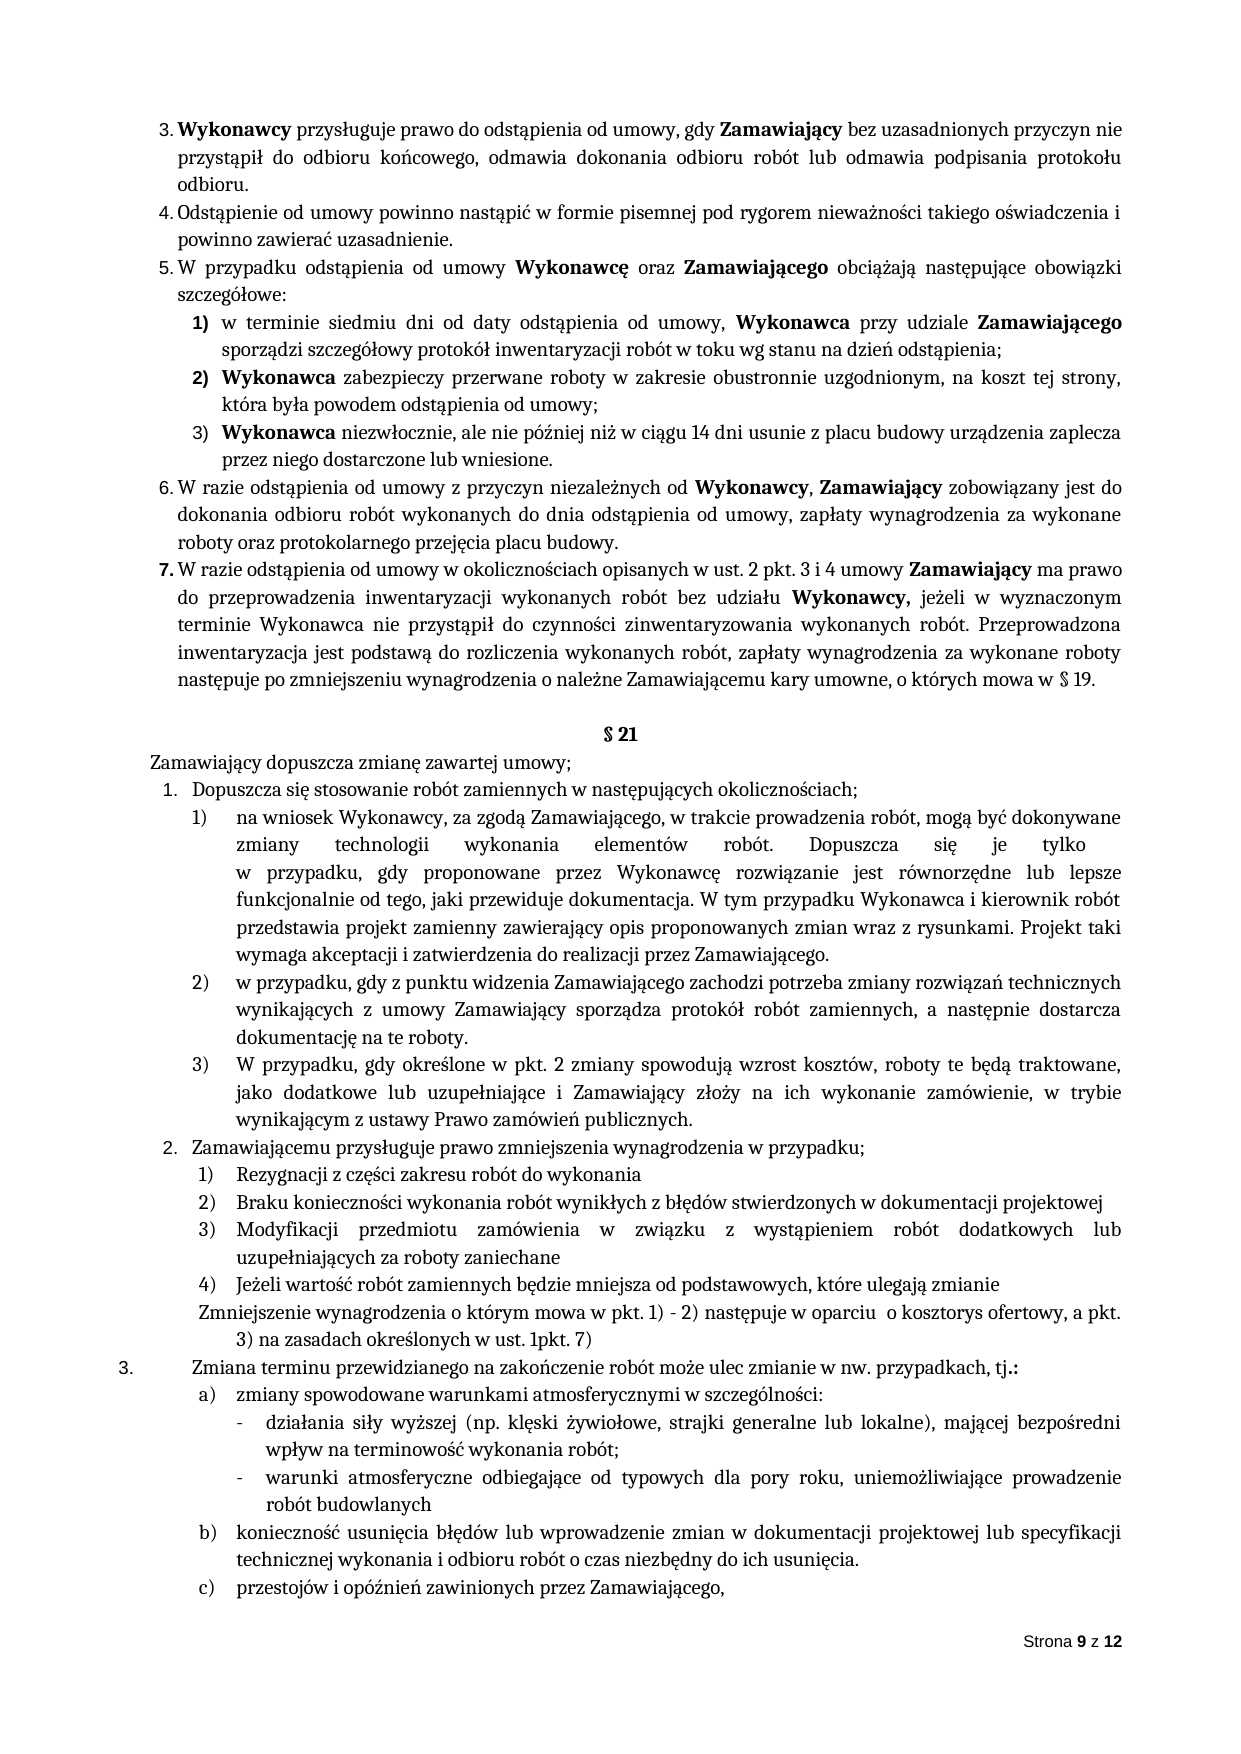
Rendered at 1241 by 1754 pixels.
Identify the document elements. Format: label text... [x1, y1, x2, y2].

list W przypadku odstąpienia od umowy Wykonawcę oraz Zamawiającego obciążają następujące obowiązki szczegółowe: [158, 256, 1122, 307]
list w terminie siedmiu dni od daty odstąpienia od umowy, Wykonawca przy udziale Zamawiającego sporządzi szczegółowy protokół inwentaryzacji robót w toku wg stanu na dzień odstąpienia; [192, 311, 1122, 362]
text - warunki atmosferyczne odbiegające od typowych dla pory roku, uniemożliwiające prowadzenie robót budowlanych [236, 1466, 1122, 1517]
list Wykonawcy przysługuje prawo do odstąpienia od umowy, gdy Zamawiający bez uzasadnionych przyczyn nie przystąpił do odbioru końcowego, odmawia dokonania odbioru robót lub odmawia podpisania protokołu odbioru. [158, 118, 1122, 197]
list Wykonawca zabezpieczy przerwane roboty w zakresie obustronnie uzgodnionym, na koszt tej strony, która była powodem odstąpienia od umowy; [192, 366, 1122, 417]
list przestojów i opóźnień zawinionych przez Zamawiającego, [199, 1576, 1122, 1599]
text Zmniejszenie wynagrodzenia o którym mowa w pkt. 1) - 2) następuje w oparciu o kosztorys ofertowy, a pkt. 3) na zasadach określonych w ust. 1pkt. 7) [199, 1301, 1122, 1352]
list w przypadku, gdy z punktu widzenia Zamawiającego zachodzi potrzeba zmiany rozwiązań technicznych wynikających z umowy Zamawiający sporządza protokół robót zamiennych, a następnie dostarcza dokumentację na te roboty. [192, 971, 1122, 1049]
list Dopuszcza się stosowanie robót zamiennych w następujących okolicznościach; [162, 778, 1122, 802]
text Zamawiający dopuszcza zmianę zawartej umowy; [118, 751, 1122, 774]
list Modyfikacji przedmiotu zamówienia w związku z wystąpieniem robót dodatkowych lub uzupełniających za roboty zaniechane [199, 1218, 1122, 1269]
list Zamawiającemu przysługuje prawo zmniejszenia wynagrodzenia w przypadku; [162, 1136, 1122, 1159]
list zmiany spowodowane warunkami atmosferycznymi w szczególności: [199, 1383, 1122, 1407]
text § 21 [118, 723, 1122, 747]
list Jeżeli wartość robót zamiennych będzie mniejsza od podstawowych, które ulegają zmianie [199, 1273, 1122, 1297]
list W razie odstąpienia od umowy w okolicznościach opisanych w ust. 2 pkt. 3 i 4 umowy Zamawiający ma prawo do przeprowadzenia inwentaryzacji wykonanych robót bez udziału Wykonawcy, jeżeli w wyznaczonym terminie Wykonawca nie przystąpił do czynności zinwentaryzowania wykonanych robót. Przeprowadzona inwentaryzacja jest podstawą do rozliczenia wykonanych robót, zapłaty wynagrodzenia za wykonane roboty następuje po zmniejszeniu wynagrodzenia o należne Zamawiającemu kary umowne, o których mowa w § 19. [158, 558, 1122, 692]
list Wykonawca niezwłocznie, ale nie później niż w ciągu 14 dni usunie z placu budowy urządzenia zaplecza przez niego dostarczone lub wniesione. [192, 421, 1122, 472]
list Odstąpienie od umowy powinno nastąpić w formie pisemnej pod rygorem nieważności takiego oświadczenia i powinno zawierać uzasadnienie. [158, 201, 1122, 252]
list konieczność usunięcia błędów lub wprowadzenie zmian w dokumentacji projektowej lub specyfikacji technicznej wykonania i odbioru robót o czas niezbędny do ich usunięcia. [199, 1521, 1122, 1572]
list W przypadku, gdy określone w pkt. 2 zmiany spowodują wzrost kosztów, roboty te będą traktowane, jako dodatkowe lub uzupełniające i Zamawiający złoży na ich wykonanie zamówienie, w trybie wynikającym z ustawy Prawo zamówień publicznych. [192, 1053, 1122, 1132]
list W razie odstąpienia od umowy z przyczyn niezależnych od Wykonawcy, Zamawiający zobowiązany jest do dokonania odbioru robót wykonanych do dnia odstąpienia od umowy, zapłaty wynagrodzenia za wykonane roboty oraz protokolarnego przejęcia placu budowy. [158, 476, 1122, 554]
list Rezygnacji z części zakresu robót do wykonania [199, 1163, 1122, 1187]
text - działania siły wyższej (np. klęski żywiołowe, strajki generalne lub lokalne), mającej bezpośredni wpływ na terminowość wykonania robót; [236, 1411, 1122, 1462]
list Zmiana terminu przewidzianego na zakończenie robót może ulec zmianie w nw. przypadkach, tj.: [118, 1356, 1122, 1379]
list Braku konieczności wykonania robót wynikłych z błędów stwierdzonych w dokumentacji projektowej [199, 1191, 1122, 1214]
list na wniosek Wykonawcy, za zgodą Zamawiającego, w trakcie prowadzenia robót, mogą być dokonywane zmiany technologii wykonania elementów robót. Dopuszcza się je tylko w przypadku, gdy proponowane przez Wykonawcę rozwiązanie jest równorzędne lub lepsze funkcjonalnie od tego, jaki przewiduje dokumentacja. W tym przypadku Wykonawca i kierownik robót przedstawia projekt zamienny zawierający opis proponowanych zmian wraz z rysunkami. Projekt taki wymaga akceptacji i zatwierdzenia do realizacji przez Zamawiającego. [192, 806, 1122, 967]
